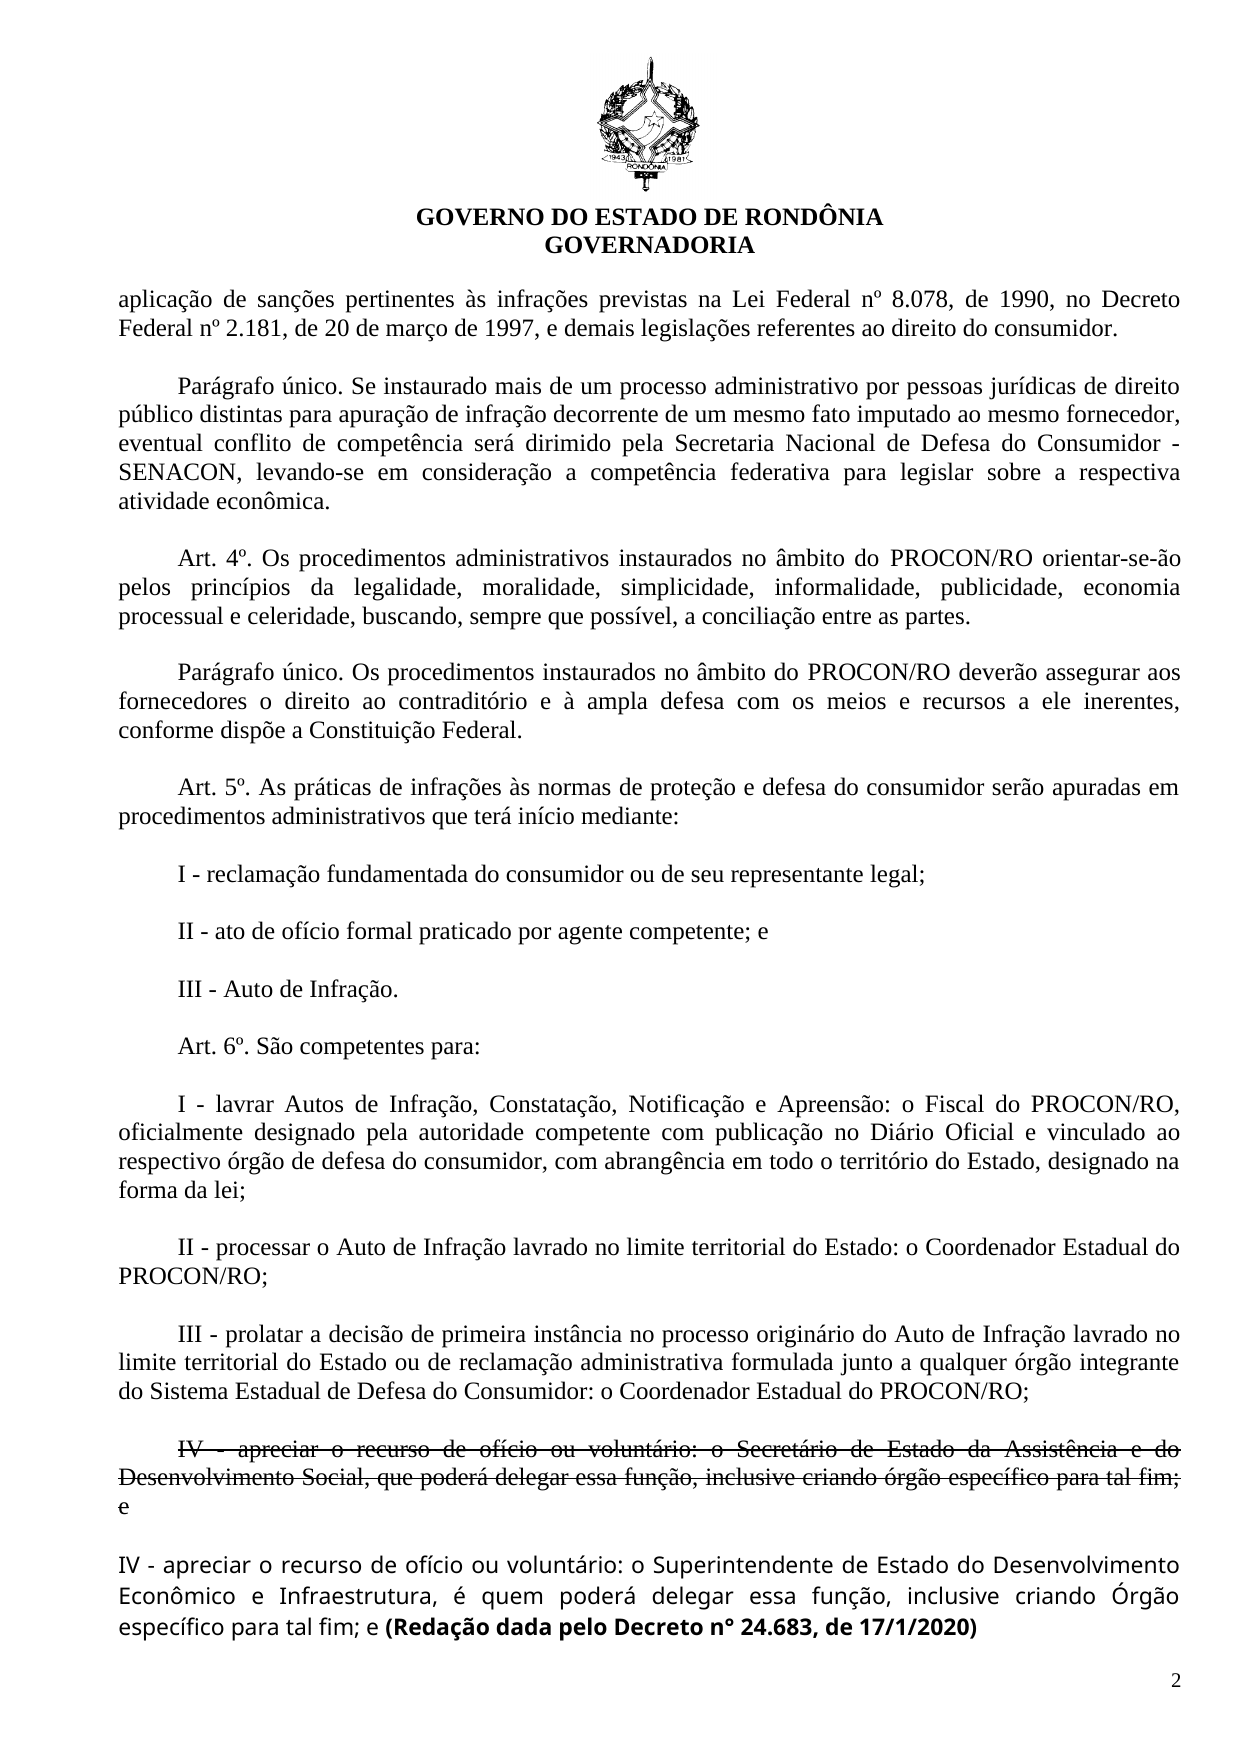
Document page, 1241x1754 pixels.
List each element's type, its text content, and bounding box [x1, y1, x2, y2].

text IV - apreciar o recurso de ofício ou voluntário: o Secretário de Estado da Assistência e do Desenvolvimento Social, que poderá delegar essa função, inclusive criando órgão específico para tal fim; e [118, 1434, 1181, 1478]
text III - prolatar a decisão de primeira instância no processo originário do Auto de Infração lavrado no limite territorial do Estado ou de reclamação administrativa formulada junto a qualquer órgão integrante do Sistema Estadual de Defesa do Consumidor: o Coordenador Estadual do PROCON/RO; [118, 1319, 1181, 1405]
text II - ato de ofício formal praticado por agente competente; e [177, 916, 1181, 945]
text III - Auto de Infração. [177, 974, 1181, 1002]
text Parágrafo único. Se instaurado mais de um processo administrativo por pessoas jurídicas de direito público distintas para apuração de infração decorrente de um mesmo fato imputado ao mesmo fornecedor, eventual conflito de competência será dirimido pela Secretaria Nacional de Defesa do Consumidor - SENACON, levando-se em consideração a competência federativa para legislar sobre a respectiva atividade econômica. [118, 371, 1181, 514]
text IV - apreciar o recurso de ofício ou voluntário: o Secretário de Estado da Assistência e do Desenvolvimento Social, que poderá delegar essa função, inclusive criando órgão específico para tal fim; e [118, 1479, 1181, 1520]
text Art. 5º. As práticas de infrações às normas de proteção e defesa do consumidor serão apuradas em procedimentos administrativos que terá início mediante: [118, 772, 1181, 830]
text I - lavrar Autos de Infração, Constatação, Notificação e Apreensão: o Fiscal do PROCON/RO, oficialmente designado pela autoridade competente com publicação no Diário Oficial e vinculado ao respectivo órgão de defesa do consumidor, com abrangência em todo o território do Estado, designado na forma da lei; [118, 1089, 1181, 1204]
text Art. 4º. Os procedimentos administrativos instaurados no âmbito do PROCON/RO orientar-se-ão pelos princípios da legalidade, moralidade, simplicidade, informalidade, publicidade, economia processual e celeridade, buscando, sempre que possível, a conciliação entre as partes. [118, 543, 1181, 629]
text IV - apreciar o recurso de ofício ou voluntário: o Superintendente de Estado do Desenvolvimento Econômico e Infraestrutura, é quem poderá delegar essa função, inclusive criando Órgão específico para tal fim; e (Redação dada pelo Decreto n° 24.683, de 17/1/2020) [118, 1549, 1181, 1642]
text I - reclamação fundamentada do consumidor ou de seu representante legal; [177, 859, 1181, 887]
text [118, 284, 1181, 342]
text II - processar o Auto de Infração lavrado no limite territorial do Estado: o Coordenador Estadual do PROCON/RO; [118, 1232, 1181, 1290]
text Parágrafo único. Os procedimentos instaurados no âmbito do PROCON/RO deverão assegurar aos fornecedores o direito ao contraditório e à ampla defesa com os meios e recursos a ele inerentes, conforme dispõe a Constituição Federal. [118, 657, 1181, 744]
text Art. 6º. São competentes para: [118, 1031, 1181, 1060]
